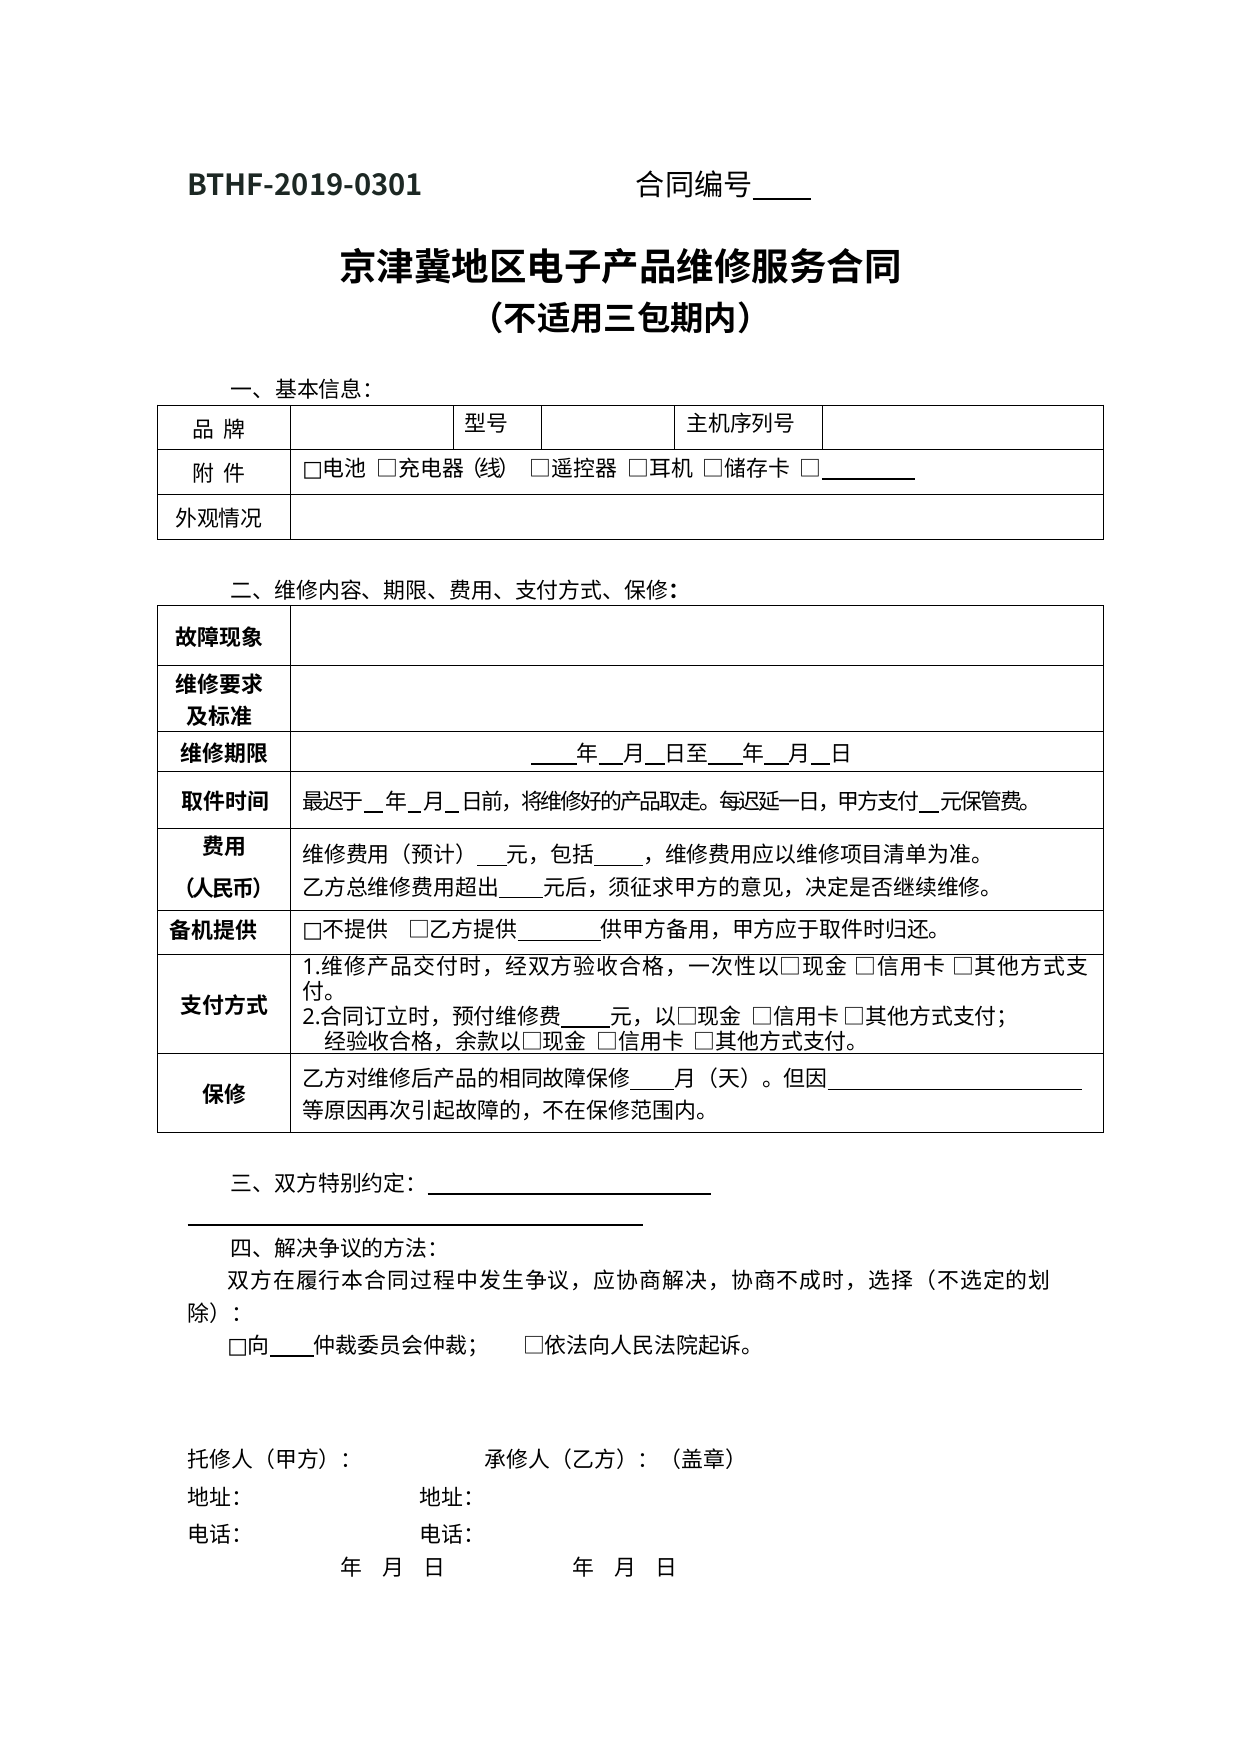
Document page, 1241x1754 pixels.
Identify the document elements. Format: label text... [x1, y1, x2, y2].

text BTHF-2019-0301 合同编号 [187, 162, 1053, 204]
text 三、双方特别约定： [187, 1165, 1053, 1198]
text 二、维修内容、期限、费用、支付方式、保修： [187, 573, 1042, 605]
text （不适用三包期内） [187, 291, 1053, 339]
table_header [291, 406, 453, 449]
table_cell 年 月 日至 年 月 日 [291, 732, 1103, 771]
text 四、解决争议的方法： [187, 1230, 1053, 1263]
table_header [542, 406, 674, 449]
table_header 主机序列号 [675, 406, 822, 449]
table_header 型号 [454, 406, 541, 449]
table_cell □不提供 □乙方提供 供甲方备用，甲方应于取件时归还。 [291, 911, 1103, 954]
table_cell 1.维修产品交付时，经双方验收合格，一次性以□现金 □信用卡 □其他方式支付。 2.合同订立时，预付维修费 元，以□现金 □信用卡 □其他方式支付； 经验收合格，余款以□现金 □信用卡 □其他方式支付。 [291, 955, 1103, 1053]
table_cell 支付方式 [158, 955, 290, 1053]
list 基本信息： [231, 372, 1053, 404]
table_header [823, 406, 1103, 449]
table_cell 费用 （人民币） [158, 829, 290, 910]
table_cell 最迟于 年 月 日前，将维修好的产品取走。每迟延一日，甲方支付 元保管费。 [291, 772, 1103, 828]
table_cell 维修要求及标准 [158, 666, 290, 731]
text 电话： 电话： [187, 1513, 1053, 1550]
text 托修人（甲方）： 承修人（乙方）：（盖章） [187, 1438, 1053, 1475]
table_cell 乙方对维修后产品的相同故障保修 月（天）。但因 等原因再次引起故障的，不在保修范围内。 [291, 1054, 1103, 1132]
table_header [291, 606, 1103, 665]
table_cell 维修期限 [158, 732, 290, 771]
text 京津冀地区电子产品维修服务合同 [187, 237, 1053, 291]
table_header 故障现象 [158, 606, 290, 665]
table_header 品 牌 [158, 406, 290, 449]
table_cell 外观情况 [158, 495, 290, 539]
table_cell [291, 495, 1103, 539]
table_cell 取件时间 [158, 772, 290, 828]
table_cell 备机提供 [158, 911, 290, 954]
text □向 仲裁委员会仲裁； □依法向人民法院起诉。 [187, 1328, 1053, 1360]
text 双方在履行本合同过程中发生争议，应协商解决，协商不成时，选择（不选定的划除）： [187, 1263, 1053, 1328]
table_cell [291, 666, 1103, 731]
table_cell □电池 □充电器（线） □遥控器 □耳机 □储存卡 □ [291, 450, 1103, 494]
table_cell 维修费用（预计） 元，包括 ，维修费用应以维修项目清单为准。 乙方总维修费用超出 元后，须征求甲方的意见，决定是否继续维修。 [291, 829, 1103, 910]
text 地址： 地址： [187, 1475, 1053, 1513]
text 年 月 日 年 月 日 [187, 1550, 1053, 1582]
table_cell 保修 [158, 1054, 290, 1132]
table_cell 附 件 [158, 450, 290, 494]
